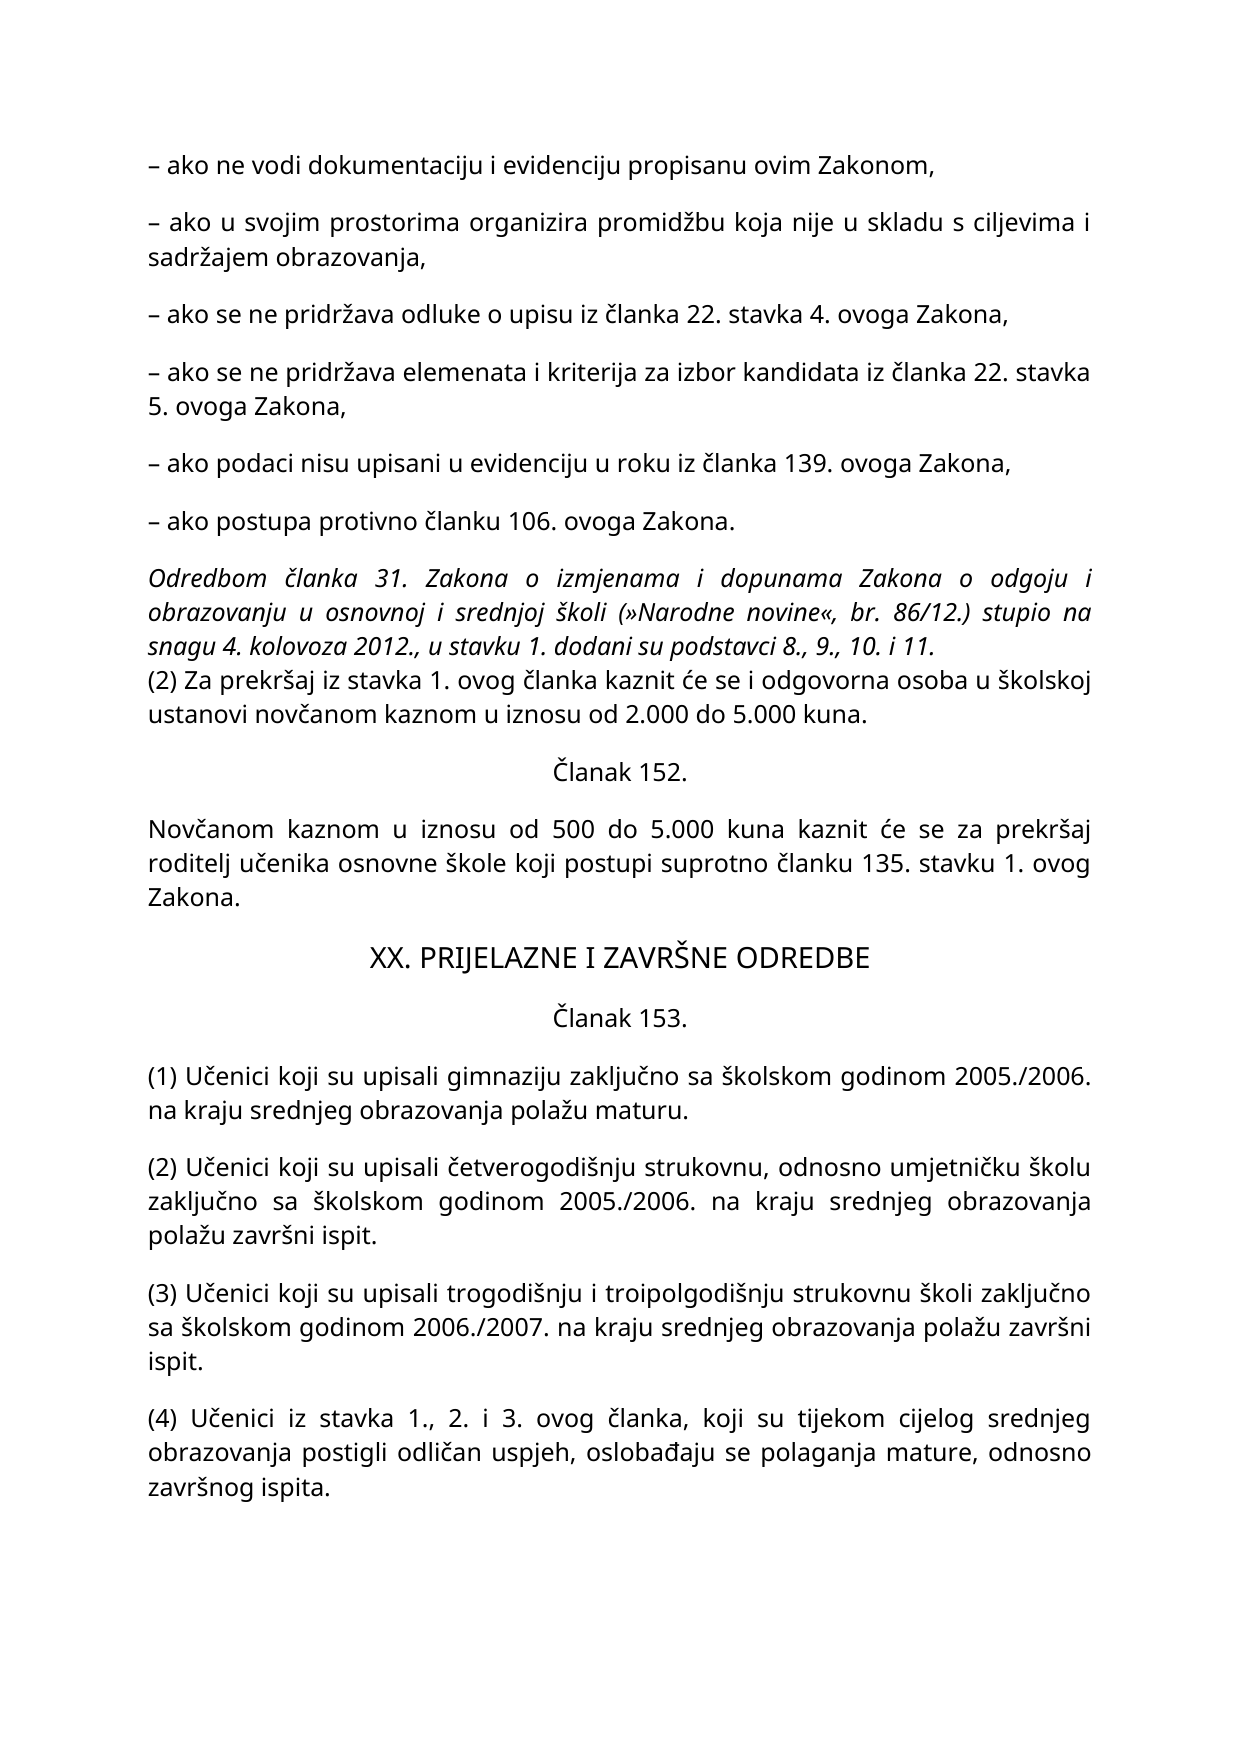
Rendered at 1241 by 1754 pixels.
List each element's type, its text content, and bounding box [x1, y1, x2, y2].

text – ako ne vodi dokumentaciju i evidenciju propisanu ovim Zakonom, [148, 148, 1093, 182]
text – ako podaci nisu upisani u evidenciju u roku iz članka 139. ovoga Zakona, [148, 446, 1093, 480]
text – ako se ne pridržava odluke o upisu iz članka 22. stavka 4. ovoga Zakona, [148, 297, 1093, 331]
text (4) Učenici iz stavka 1., 2. i 3. ovog članka, koji su tijekom cijelog srednjeg obrazovanja postigli odličan uspjeh, oslobađaju se polaganja mature, odnosno završnog ispita. [148, 1401, 1093, 1503]
text – ako u svojim prostorima organizira promidžbu koja nije u skladu s ciljevima i sadržajem obrazovanja, [148, 205, 1093, 273]
text – ako se ne pridržava elemenata i kriterija za izbor kandidata iz članka 22. stavka 5. ovoga Zakona, [148, 354, 1093, 422]
text Novčanom kaznom u iznosu od 500 do 5.000 kuna kaznit će se za prekršaj roditelj učenika osnovne škole koji postupi suprotno članku 135. stavku 1. ovog Zakona. [148, 812, 1093, 914]
text (1) Učenici koji su upisali gimnaziju zaključno sa školskom godinom 2005./2006. na kraju srednjeg obrazovanja polažu maturu. [148, 1058, 1093, 1126]
text Odredbom članka 31. Zakona o izmjenama i dopunama Zakona o odgoju i obrazovanju u osnovnoj i srednjoj školi (»Narodne novine«, br. 86/12.) stupio na snagu 4. kolovoza 2012., u stavku 1. dodani su podstavci 8., 9., 10. i 11. [148, 561, 1093, 663]
text (2) Za prekršaj iz stavka 1. ovog članka kaznit će se i odgovorna osoba u školskoj ustanovi novčanom kaznom u iznosu od 2.000 do 5.000 kuna. [148, 663, 1093, 731]
text XX. PRIJELAZNE I ZAVRŠNE ODREDBE [148, 938, 1093, 977]
text Članak 153. [148, 1001, 1093, 1035]
text – ako postupa protivno članku 106. ovoga Zakona. [148, 503, 1093, 537]
text (3) Učenici koji su upisali trogodišnju i troipolgodišnju strukovnu školi zaključno sa školskom godinom 2006./2007. na kraju srednjeg obrazovanja polažu završni ispit. [148, 1275, 1093, 1378]
text Članak 152. [148, 754, 1093, 788]
text (2) Učenici koji su upisali četverogodišnju strukovnu, odnosno umjetničku školu zaključno sa školskom godinom 2005./2006. na kraju srednjeg obrazovanja polažu završni ispit. [148, 1150, 1093, 1252]
